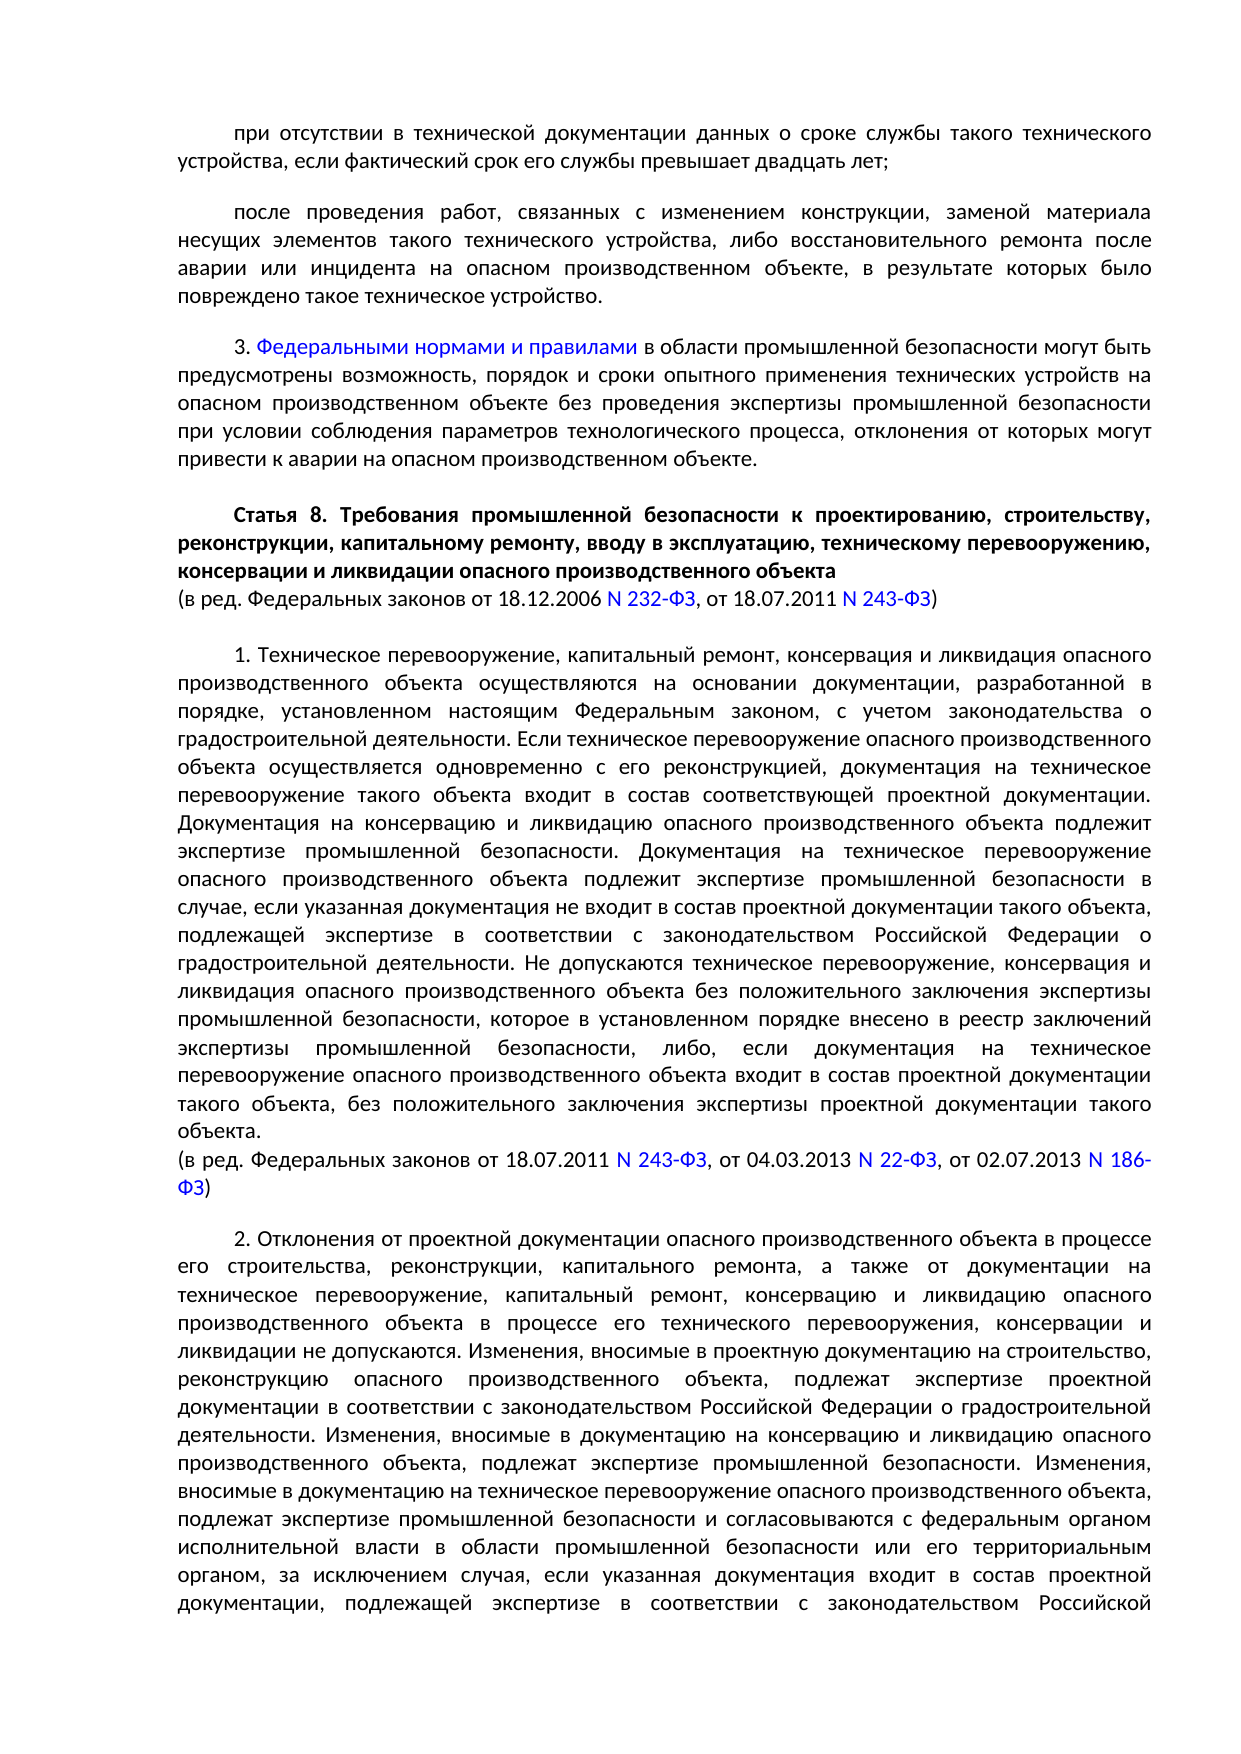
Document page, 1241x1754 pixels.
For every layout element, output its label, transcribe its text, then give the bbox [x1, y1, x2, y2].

text при отсутствии в технической документации данных о сроке службы такого технического устройства, если фактический срок его службы превышает двадцать лет; [177, 118, 1152, 174]
text (в ред. Федеральных законов от 18.12.2006 N 232-ФЗ, от 18.07.2011 N 243-ФЗ) [177, 584, 1152, 612]
text после проведения работ, связанных с изменением конструкции, заменой материала несущих элементов такого технического устройства, либо восстановительного ремонта после аварии или инцидента на опасном производственном объекте, в результате которых было повреждено такое техническое устройство. [177, 197, 1152, 309]
text 1. Техническое перевооружение, капитальный ремонт, консервация и ликвидация опасного производственного объекта осуществляются на основании документации, разработанной в порядке, установленном настоящим Федеральным законом, с учетом законодательства о градостроительной деятельности. Если техническое перевооружение опасного производственного объекта осуществляется одновременно с его реконструкцией, документация на техническое перевооружение такого объекта входит в состав соответствующей проектной документации. Документация на консервацию и ликвидацию опасного производственного объекта подлежит экспертизе промышленной безопасности. Документация на техническое перевооружение опасного производственного объекта подлежит экспертизе промышленной безопасности в случае, если указанная документация не входит в состав проектной документации такого объекта, подлежащей экспертизе в соответствии с законодательством Российской Федерации о градостроительной деятельности. Не допускаются техническое перевооружение, консервация и ликвидация опасного производственного объекта без положительного заключения экспертизы промышленной безопасности, которое в установленном порядке внесено в реестр заключений экспертизы промышленной безопасности, либо, если документация на техническое перевооружение опасного производственного объекта входит в состав проектной документации такого объекта, без положительного заключения экспертизы проектной документации такого объекта. [177, 640, 1152, 1145]
text (в ред. Федеральных законов от 18.07.2011 N 243-ФЗ, от 04.03.2013 N 22-ФЗ, от 02.07.2013 N 186-ФЗ) [177, 1145, 1152, 1201]
title Статья 8. Требования промышленной безопасности к проектированию, строительству, реконструкции, капитальному ремонту, вводу в эксплуатацию, техническому перевооружению, консервации и ликвидации опасного производственного объекта [177, 500, 1152, 584]
text 3. Федеральными нормами и правилами в области промышленной безопасности могут быть предусмотрены возможность, порядок и сроки опытного применения технических устройств на опасном производственном объекте без проведения экспертизы промышленной безопасности при условии соблюдения параметров технологического процесса, отклонения от которых могут привести к аварии на опасном производственном объекте. [177, 332, 1152, 472]
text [177, 1224, 1152, 1616]
